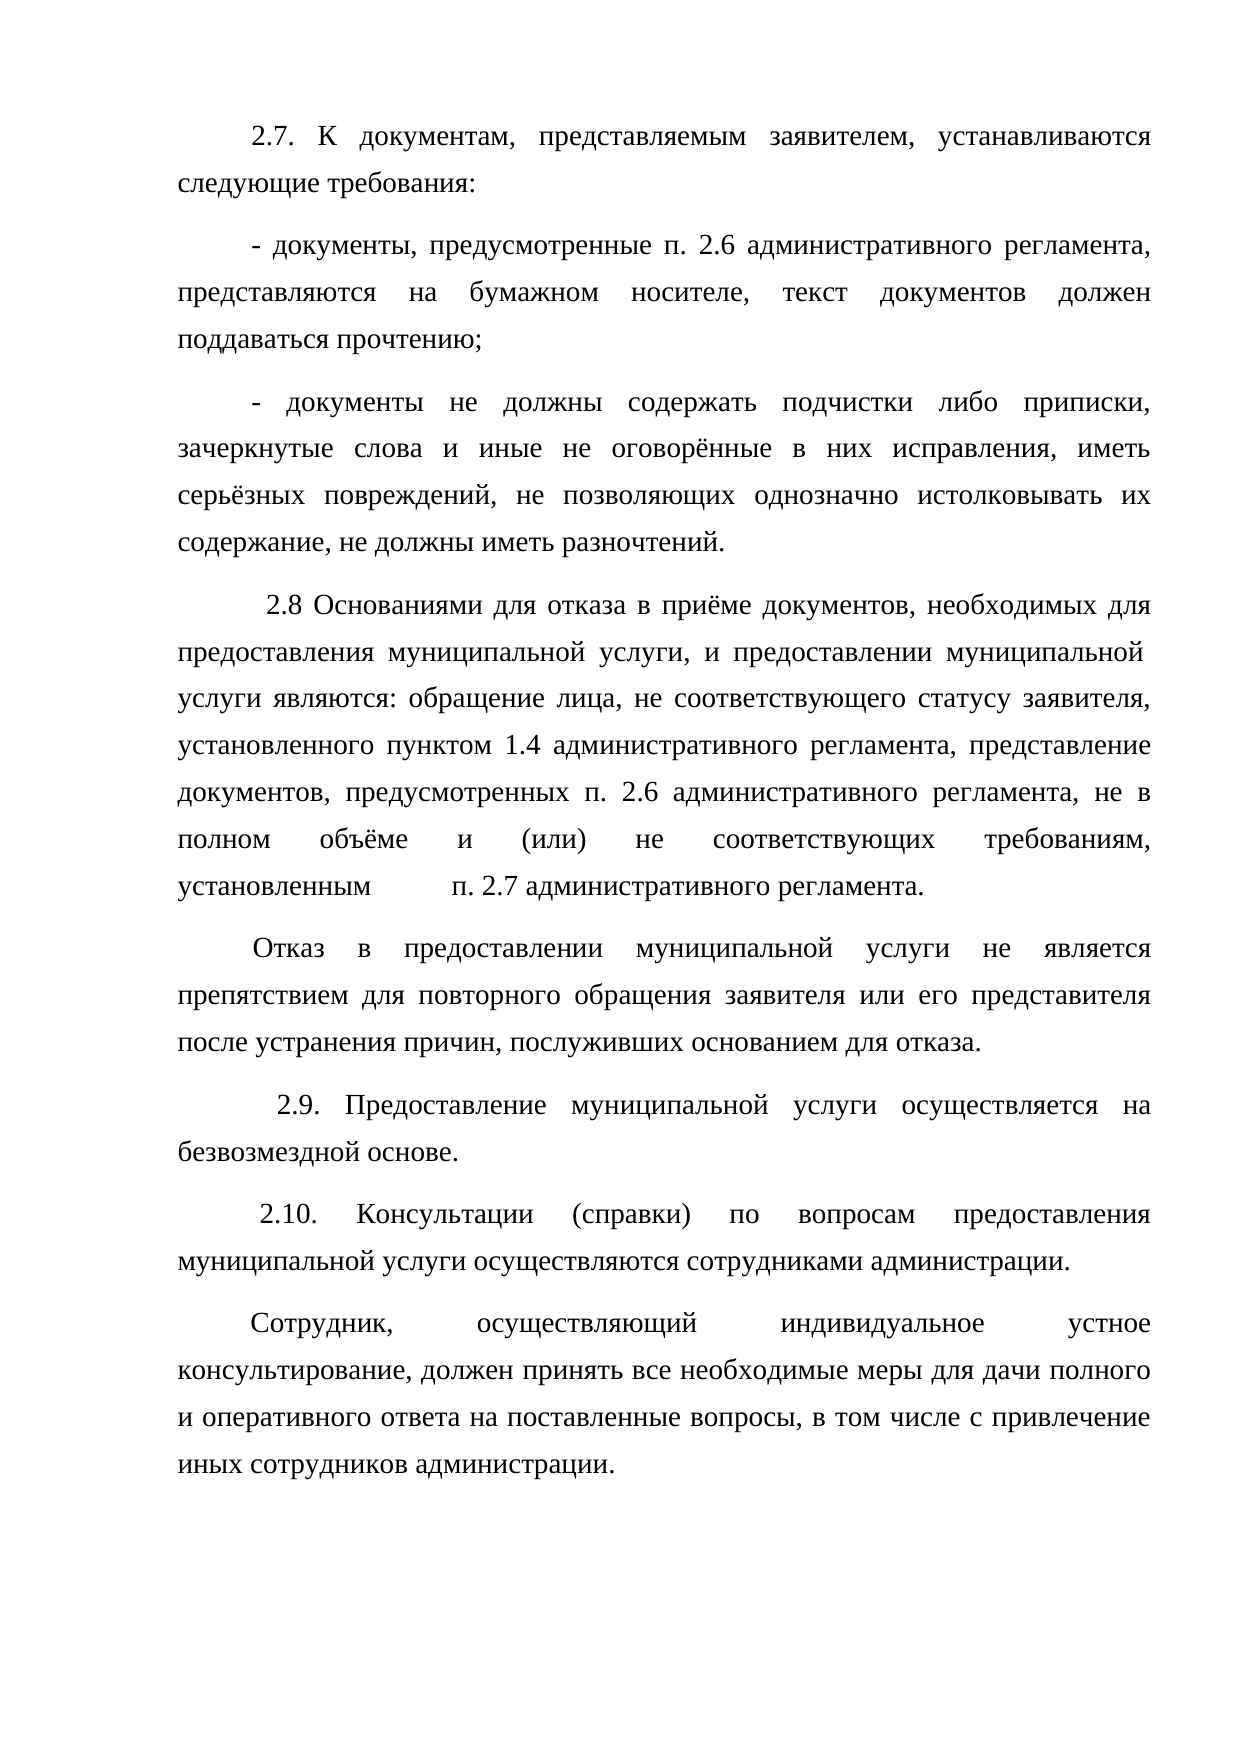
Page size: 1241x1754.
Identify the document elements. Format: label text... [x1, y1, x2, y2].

text Сотрудник, осуществляющий индивидуальное устное консультирование, должен принять все необходимые меры для дачи полного и оперативного ответа на поставленные вопросы, в том числе с привлечение иных сотрудников администрации. [177, 1306, 1152, 1480]
text 2.8 Основаниями для отказа в приёме документов, необходимых для предоставления муниципальной услуги, и предоставлении муниципальной услуги являются: обращение лица, не соответствующего статусу заявителя, установленного пунктом 1.4 административного регламента, представление документов, предусмотренных п. 2.6 административного регламента, не в полном объёме и (или) не соответствующих требованиям, установленным п. 2.7 административного регламента. [177, 587, 1152, 902]
text - документы не должны содержать подчистки либо приписки, зачеркнутые слова и иные не оговорённые в них исправления, иметь серьёзных повреждений, не позволяющих однозначно истолковывать их содержание, не должны иметь разночтений. [177, 384, 1152, 558]
text 2.7. К документам, представляемым заявителем, устанавливаются следующие требования: [177, 118, 1152, 198]
text - документы, предусмотренные п. 2.6 административного регламента, представляются на бумажном носителе, текст документов должен поддаваться прочтению; [177, 227, 1152, 355]
text 2.9. Предоставление муниципальной услуги осуществляется на безвозмездной основе. [177, 1087, 1152, 1167]
text 2.10. Консультации (справки) по вопросам предоставления муниципальной услуги осуществляются сотрудниками администрации. [177, 1196, 1152, 1277]
text Отказ в предоставлении муниципальной услуги не является препятствием для повторного обращения заявителя или его представителя после устранения причин, послуживших основанием для отказа. [177, 931, 1152, 1058]
